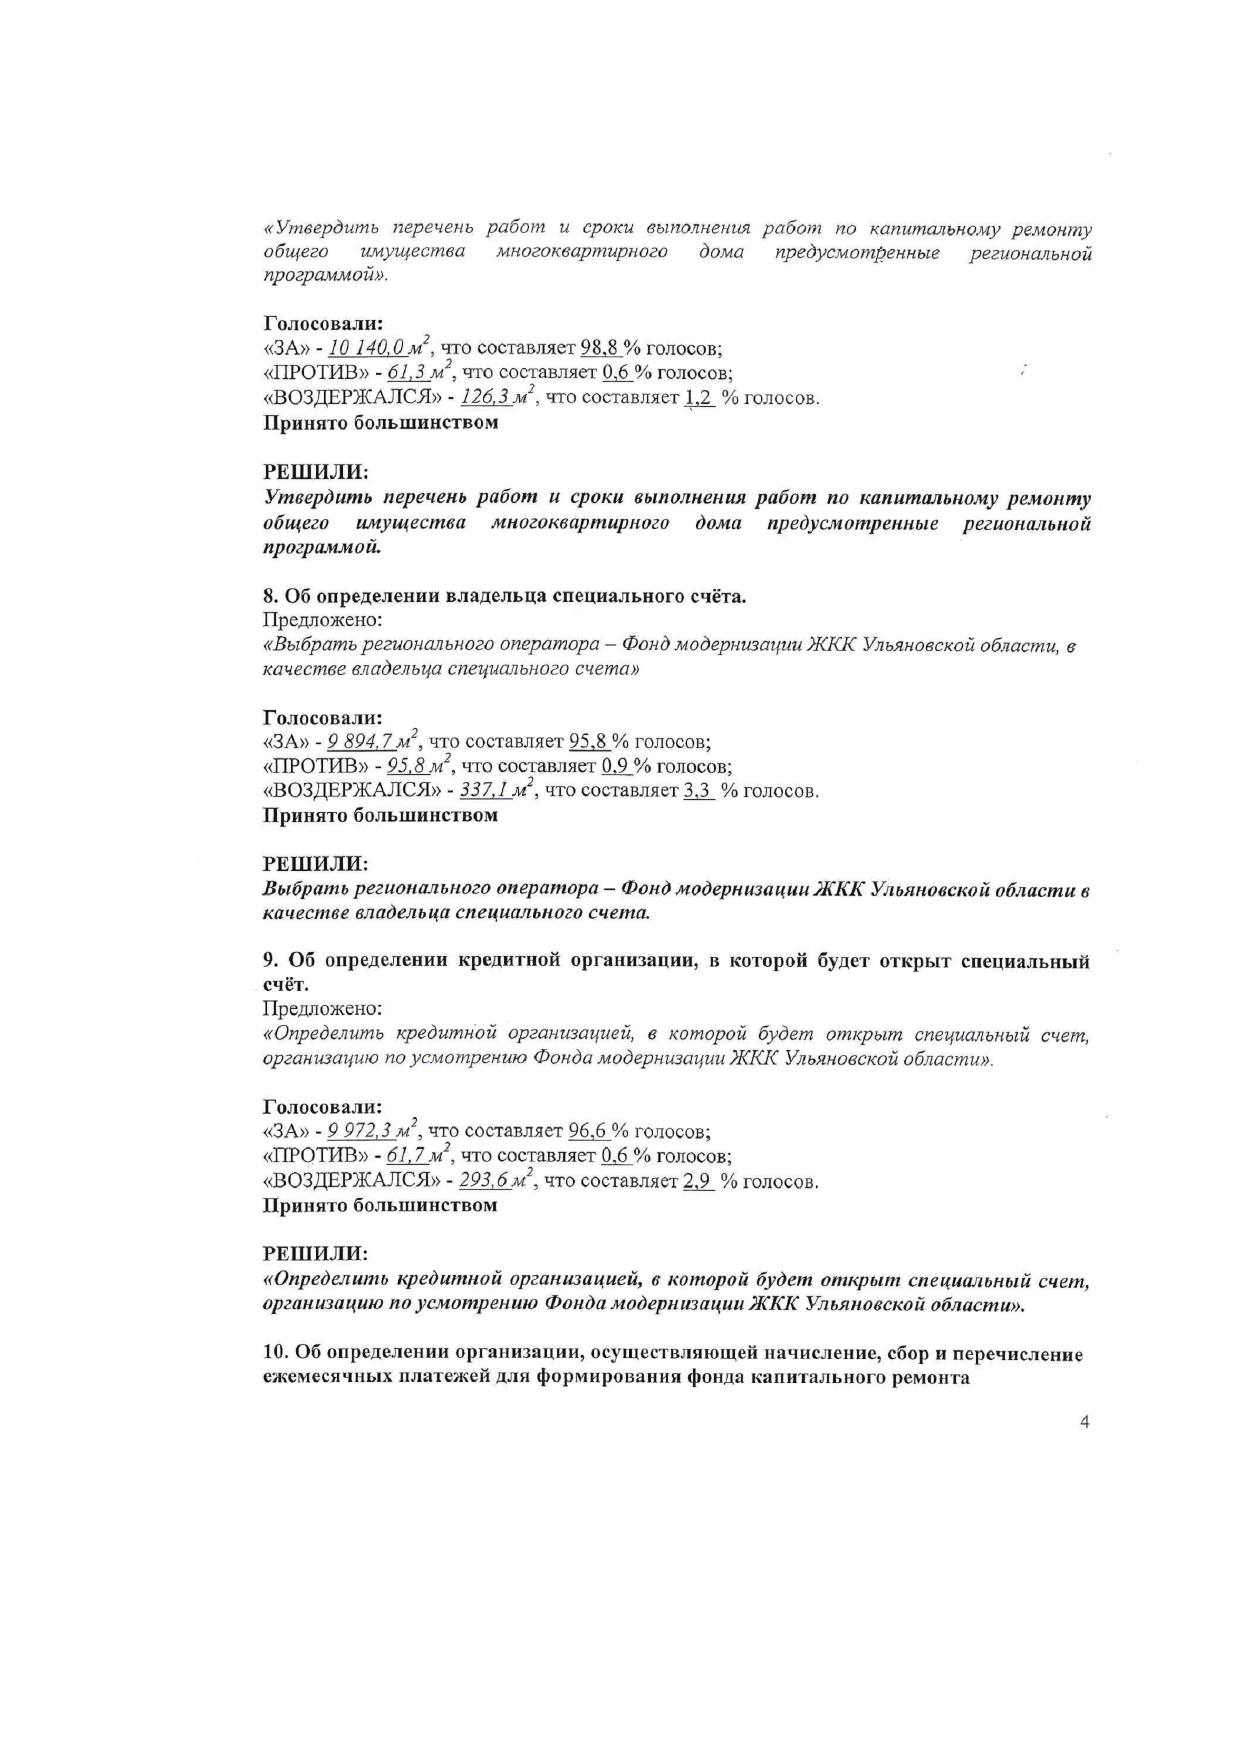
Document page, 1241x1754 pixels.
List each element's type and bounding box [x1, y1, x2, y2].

picture [177, 118, 1152, 1497]
